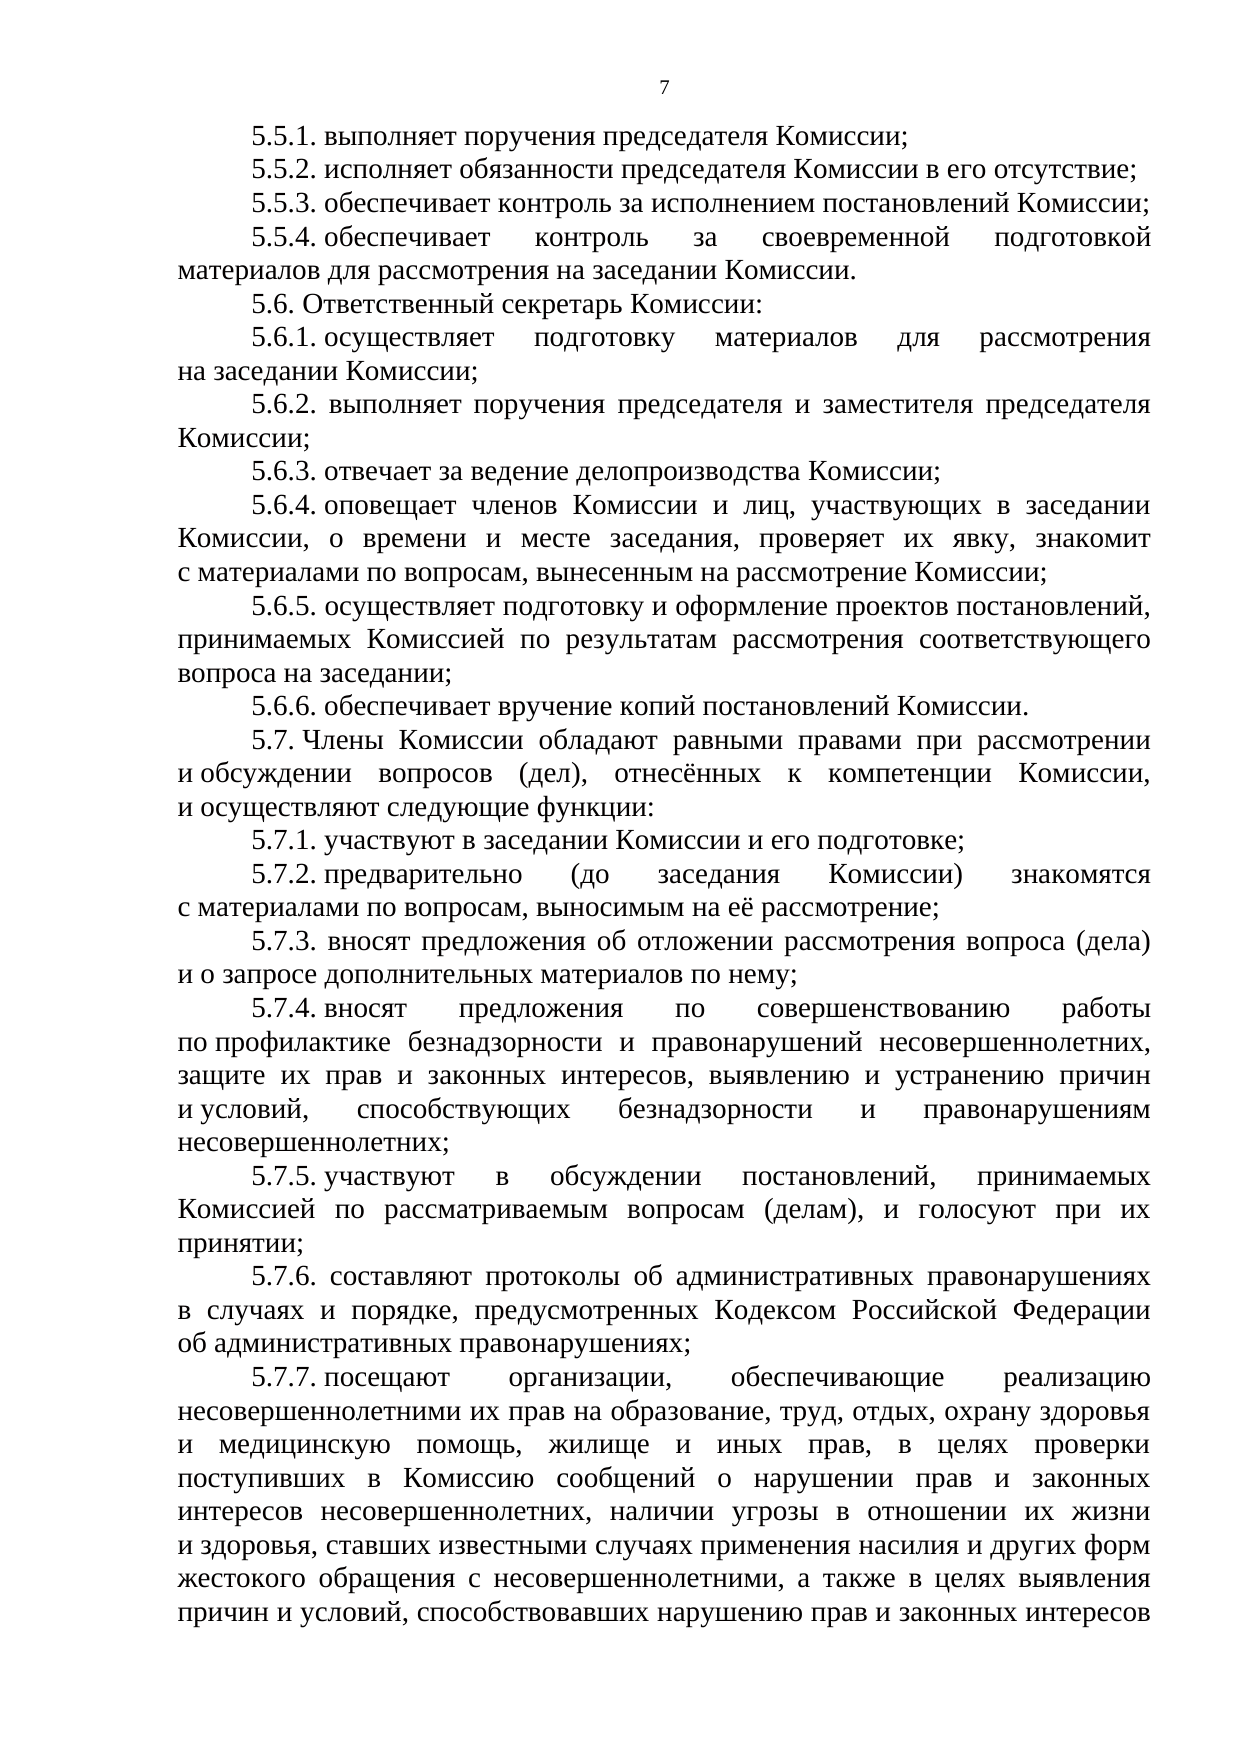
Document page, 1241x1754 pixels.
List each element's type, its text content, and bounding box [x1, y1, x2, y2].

text 5.7.5. участвуют в обсуждении постановлений, принимаемых Комиссией по рассматриваемым вопросам (делам), и голосуют при их принятии; [177, 1158, 1152, 1258]
text 5.7. Члены Комиссии обладают равными правами при рассмотрении и обсуждении вопросов (дел), отнесённых к компетенции Комиссии, и осуществляют следующие функции: [177, 722, 1152, 822]
text 5.7.2. предварительно (до заседания Комиссии) знакомятся с материалами по вопросам, выносимым на её рассмотрение; [177, 856, 1152, 923]
text 5.6.2. выполняет поручения председателя и заместителя председателя Комиссии; [177, 386, 1152, 453]
text 5.6.4. оповещает членов Комиссии и лиц, участвующих в заседании Комиссии, о времени и месте заседания, проверяет их явку, знакомит с материалами по вопросам, вынесенным на рассмотрение Комиссии; [177, 487, 1152, 588]
text 5.6. Ответственный секретарь Комиссии: [177, 286, 1152, 319]
text 5.6.5. осуществляет подготовку и оформление проектов постановлений, принимаемых Комиссией по результатам рассмотрения соответствующего вопроса на заседании; [177, 588, 1152, 688]
text 5.7.3. вносят предложения об отложении рассмотрения вопроса (дела) и о запросе дополнительных материалов по нему; [177, 923, 1152, 990]
text 5.7.4. вносят предложения по совершенствованию работы по профилактике безнадзорности и правонарушений несовершеннолетних, защите их прав и законных интересов, выявлению и устранению причин и условий, способствующих безнадзорности и правонарушениям несовершеннолетних; [177, 990, 1152, 1158]
text 5.5.1. выполняет поручения председателя Комиссии; [177, 118, 1152, 152]
text 5.5.4. обеспечивает контроль за своевременной подготовкой материалов для рассмотрения на заседании Комиссии. [177, 219, 1152, 286]
text 5.7.1. участвуют в заседании Комиссии и его подготовке; [177, 822, 1152, 856]
text 5.7.6. составляют протоколы об административных правонарушениях в случаях и порядке, предусмотренных Кодексом Российской Федерации об административных правонарушениях; [177, 1258, 1152, 1359]
text 5.5.2. исполняет обязанности председателя Комиссии в его отсутствие; [177, 152, 1152, 185]
text 5.6.1. осуществляет подготовку материалов для рассмотрения на заседании Комиссии; [177, 319, 1152, 386]
text 5.6.6. обеспечивает вручение копий постановлений Комиссии. [177, 688, 1152, 722]
text 5.5.3. обеспечивает контроль за исполнением постановлений Комиссии; [177, 185, 1152, 219]
text 5.6.3. отвечает за ведение делопроизводства Комиссии; [177, 453, 1152, 487]
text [177, 1359, 1152, 1627]
